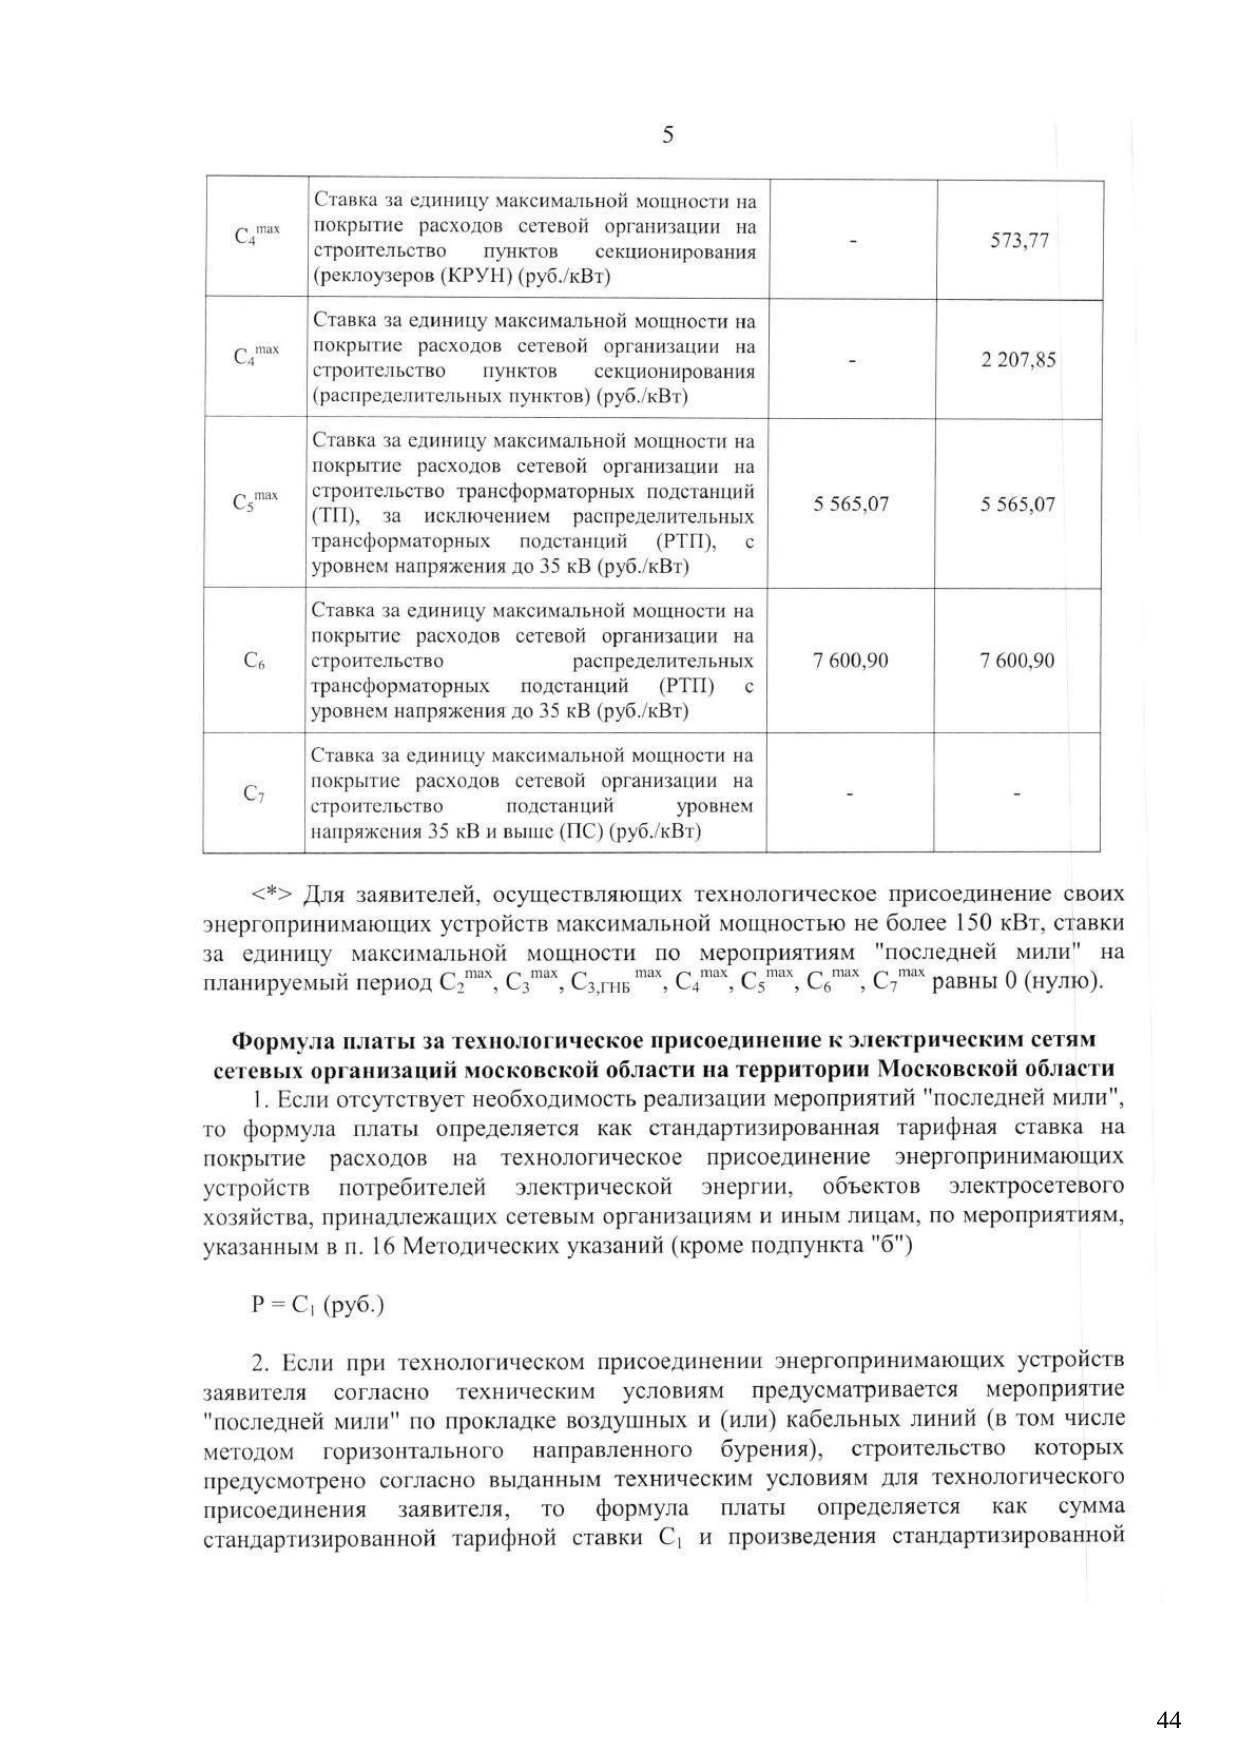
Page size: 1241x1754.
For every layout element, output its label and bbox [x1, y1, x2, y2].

picture [103, 88, 1182, 1617]
